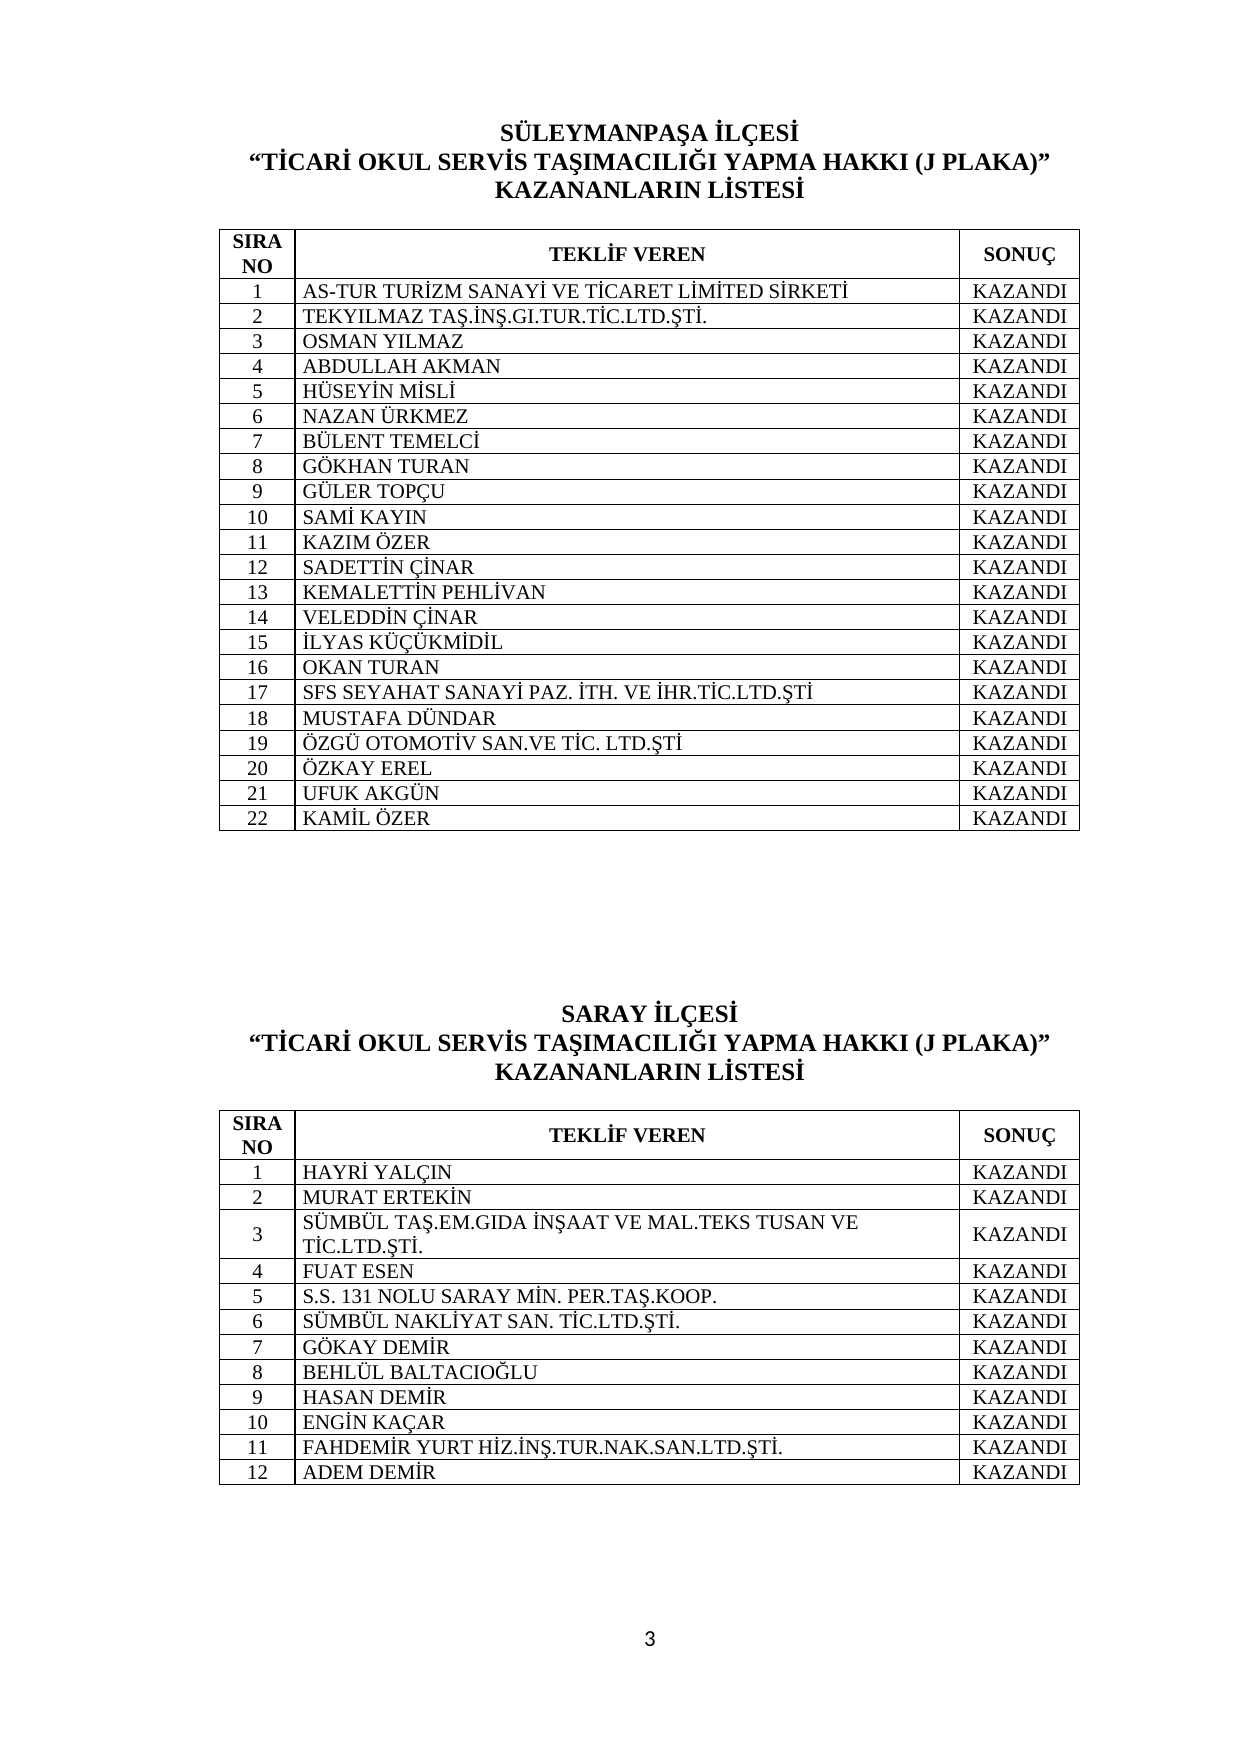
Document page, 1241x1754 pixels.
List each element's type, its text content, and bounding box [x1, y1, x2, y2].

table_cell SADETTİN ÇİNAR [296, 555, 959, 579]
table_cell 10 [220, 1410, 294, 1434]
table_cell KAZANDI [960, 1284, 1079, 1308]
table_cell KAZANDI [960, 404, 1079, 428]
table_cell GÖKAY DEMİR [296, 1335, 959, 1359]
table_cell KAZANDI [960, 731, 1079, 754]
table_cell KAZANDI [960, 1410, 1079, 1434]
table_cell 8 [220, 1360, 294, 1384]
table_cell 4 [220, 354, 294, 378]
text KAZANANLARIN LİSTESİ [148, 176, 1152, 204]
table_cell KAZANDI [960, 1460, 1079, 1484]
table_cell 6 [220, 1310, 294, 1333]
table_cell ÖZGÜ OTOMOTİV SAN.VE TİC. LTD.ŞTİ [296, 731, 959, 754]
table_cell 12 [220, 555, 294, 579]
table_cell ADEM DEMİR [296, 1460, 959, 1484]
table_cell KAZANDI [960, 806, 1079, 830]
table_cell 13 [220, 580, 294, 604]
table_cell OKAN TURAN [296, 655, 959, 679]
table_cell SÜMBÜL TAŞ.EM.GIDA İNŞAAT VE MAL.TEKS TUSAN VE TİC.LTD.ŞTİ. [296, 1210, 959, 1258]
table_cell 4 [220, 1259, 294, 1283]
table_cell S.S. 131 NOLU SARAY MİN. PER.TAŞ.KOOP. [296, 1284, 959, 1308]
table_cell HÜSEYİN MİSLİ [296, 379, 959, 403]
table_cell KAZANDI [960, 605, 1079, 629]
table_cell 11 [220, 530, 294, 554]
table_cell KAZANDI [960, 1210, 1079, 1258]
text KAZANANLARIN LİSTESİ [148, 1057, 1152, 1086]
table_cell MUSTAFA DÜNDAR [296, 705, 959, 729]
table_cell GÖKHAN TURAN [296, 454, 959, 478]
table_cell 2 [220, 304, 294, 328]
table_cell KAZANDI [960, 705, 1079, 729]
table_cell 22 [220, 806, 294, 830]
table_cell UFUK AKGÜN [296, 781, 959, 805]
table_cell HAYRİ YALÇIN [296, 1160, 959, 1184]
table_cell 1 [220, 1160, 294, 1184]
table_cell ÖZKAY EREL [296, 756, 959, 780]
table_header TEKLİF VEREN [296, 230, 959, 278]
table_cell 3 [220, 1210, 294, 1258]
table_cell OSMAN YILMAZ [296, 329, 959, 353]
table_cell KAZANDI [960, 781, 1079, 805]
table_cell KAZANDI [960, 354, 1079, 378]
table_cell BEHLÜL BALTACIOĞLU [296, 1360, 959, 1384]
text “TİCARİ OKUL SERVİS TAŞIMACILIĞI YAPMA HAKKI (J PLAKA)” [148, 147, 1152, 176]
table_cell 7 [220, 429, 294, 453]
table_cell KAZANDI [960, 655, 1079, 679]
table_cell ENGİN KAÇAR [296, 1410, 959, 1434]
table_cell 1 [220, 279, 294, 303]
table_cell 14 [220, 605, 294, 629]
table_cell KAZANDI [960, 1185, 1079, 1209]
table_cell AS-TUR TURİZM SANAYİ VE TİCARET LİMİTED SİRKETİ [296, 279, 959, 303]
table_cell 20 [220, 756, 294, 780]
table_cell KAZANDI [960, 1310, 1079, 1333]
table_cell 5 [220, 379, 294, 403]
table_cell KAZANDI [960, 304, 1079, 328]
table_cell 11 [220, 1435, 294, 1459]
table_cell KAZANDI [960, 1435, 1079, 1459]
table_cell VELEDDİN ÇİNAR [296, 605, 959, 629]
text SÜLEYMANPAŞA İLÇESİ [148, 118, 1152, 147]
table_cell KAZANDI [960, 756, 1079, 780]
table_cell KAZANDI [960, 1335, 1079, 1359]
table_cell GÜLER TOPÇU [296, 480, 959, 503]
table_cell 5 [220, 1284, 294, 1308]
table_cell KAZANDI [960, 555, 1079, 579]
table_cell KAZANDI [960, 505, 1079, 529]
table_cell SAMİ KAYIN [296, 505, 959, 529]
table_cell 18 [220, 705, 294, 729]
table_cell 9 [220, 480, 294, 503]
table_cell HASAN DEMİR [296, 1385, 959, 1409]
table_cell KAZANDI [960, 454, 1079, 478]
table_cell KAZANDI [960, 1360, 1079, 1384]
table_cell 3 [220, 329, 294, 353]
table_header SONUÇ [960, 1111, 1079, 1159]
table_cell KAMİL ÖZER [296, 806, 959, 830]
table_cell 17 [220, 680, 294, 704]
table_cell 7 [220, 1335, 294, 1359]
table_cell 15 [220, 630, 294, 654]
table_cell KAZANDI [960, 580, 1079, 604]
table_header TEKLİF VEREN [296, 1111, 959, 1159]
table_cell 19 [220, 731, 294, 754]
table_cell KAZANDI [960, 1160, 1079, 1184]
table_cell 12 [220, 1460, 294, 1484]
table_cell KAZANDI [960, 279, 1079, 303]
table_cell 16 [220, 655, 294, 679]
table_cell BÜLENT TEMELCİ [296, 429, 959, 453]
table_header SONUÇ [960, 230, 1079, 278]
table_cell KAZANDI [960, 1385, 1079, 1409]
table_cell SÜMBÜL NAKLİYAT SAN. TİC.LTD.ŞTİ. [296, 1310, 959, 1333]
table_cell KAZANDI [960, 429, 1079, 453]
table_cell KAZANDI [960, 530, 1079, 554]
table_cell FAHDEMİR YURT HİZ.İNŞ.TUR.NAK.SAN.LTD.ŞTİ. [296, 1435, 959, 1459]
table_cell 10 [220, 505, 294, 529]
table_cell NAZAN ÜRKMEZ [296, 404, 959, 428]
table_cell İLYAS KÜÇÜKMİDİL [296, 630, 959, 654]
table_cell MURAT ERTEKİN [296, 1185, 959, 1209]
table_cell 9 [220, 1385, 294, 1409]
table_cell FUAT ESEN [296, 1259, 959, 1283]
table_cell KAZANDI [960, 480, 1079, 503]
table_cell KAZANDI [960, 329, 1079, 353]
text SARAY İLÇESİ [148, 999, 1152, 1028]
table_header SIRA NO [220, 1111, 294, 1159]
table_cell 6 [220, 404, 294, 428]
table_cell 8 [220, 454, 294, 478]
table_cell KAZANDI [960, 379, 1079, 403]
table_cell TEKYILMAZ TAŞ.İNŞ.GI.TUR.TİC.LTD.ŞTİ. [296, 304, 959, 328]
table_cell KAZIM ÖZER [296, 530, 959, 554]
table_header SIRA NO [220, 230, 294, 278]
text “TİCARİ OKUL SERVİS TAŞIMACILIĞI YAPMA HAKKI (J PLAKA)” [148, 1028, 1152, 1057]
table_cell ABDULLAH AKMAN [296, 354, 959, 378]
table_cell KAZANDI [960, 680, 1079, 704]
table_cell 2 [220, 1185, 294, 1209]
table_cell SFS SEYAHAT SANAYİ PAZ. İTH. VE İHR.TİC.LTD.ŞTİ [296, 680, 959, 704]
table_cell KAZANDI [960, 630, 1079, 654]
table_cell KAZANDI [960, 1259, 1079, 1283]
table_cell 21 [220, 781, 294, 805]
table_cell KEMALETTİN PEHLİVAN [296, 580, 959, 604]
